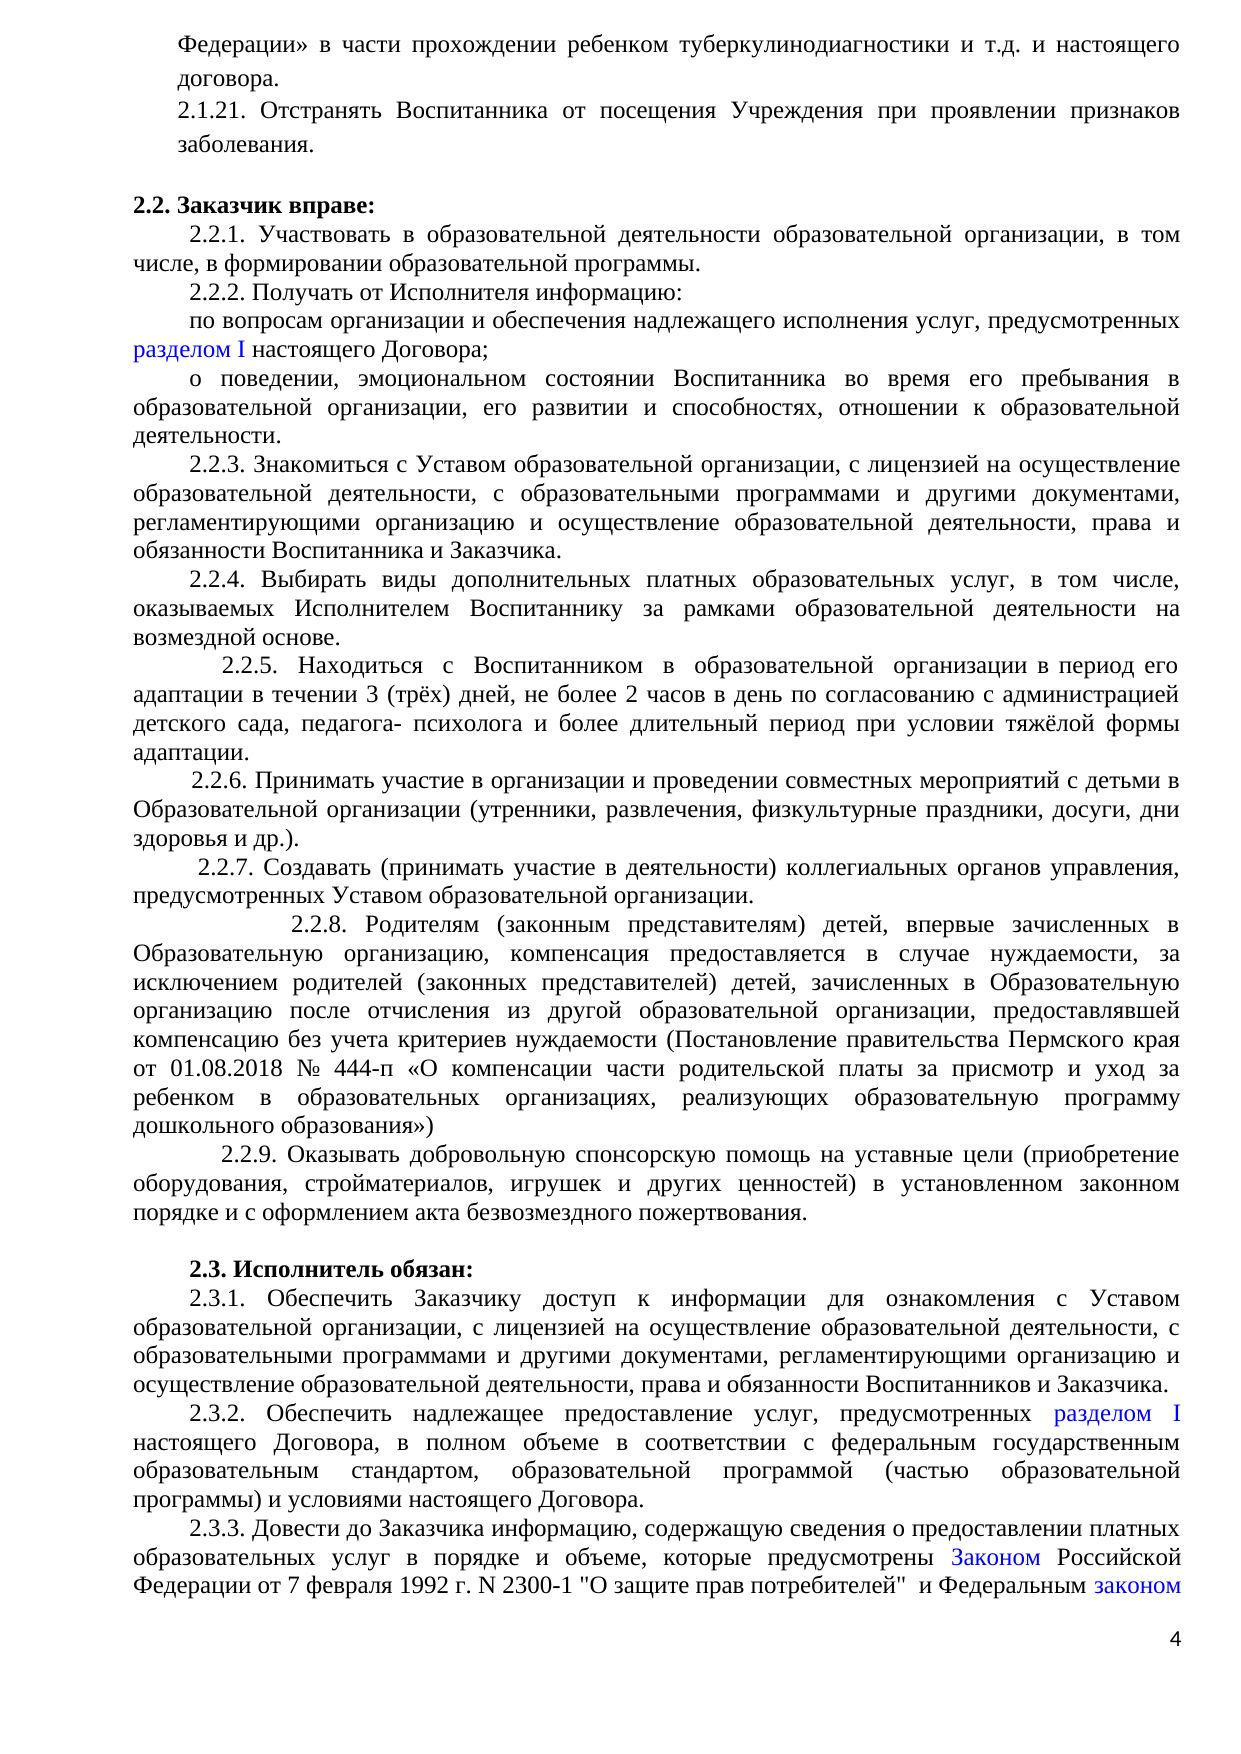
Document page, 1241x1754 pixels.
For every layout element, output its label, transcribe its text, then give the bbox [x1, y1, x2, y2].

text 2.2.7. Создавать (принимать участие в деятельности) коллегиальных органов управления, предусмотренных Уставом образовательной организации. [133, 852, 1181, 909]
text 2.2.3. Знакомиться с Уставом образовательной организации, с лицензией на осуществление образовательной деятельности, с образовательными программами и другими документами, регламентирующими организацию и осуществление образовательной деятельности, права и обязанности Воспитанника и Заказчика. [133, 449, 1181, 564]
text 2.2.2. Получать от Исполнителя информацию: [133, 277, 1181, 305]
text 2.2.5. Находиться с Воспитанником в образовательной организации в период его адаптации в течении 3 (трёх) дней, не более 2 часов в день по согласованию с администрацией детского сада, педагога- психолога и более длительный период при условии тяжёлой формы адаптации. [133, 650, 1181, 765]
text 2.2.9. Оказывать добровольную спонсорскую помощь на уставные цели (приобретение оборудования, стройматериалов, игрушек и других ценностей) в установленном законном порядке и с оформлением акта безвозмездного пожертвования. [133, 1139, 1181, 1225]
text 2.3.1. Обеспечить Заказчику доступ к информации для ознакомления с Уставом образовательной организации, с лицензией на осуществление образовательной деятельности, с образовательными программами и другими документами, регламентирующими организацию и осуществление образовательной деятельности, права и обязанности Воспитанников и Заказчика. [133, 1283, 1181, 1398]
text по вопросам организации и обеспечения надлежащего исполнения услуг, предусмотренных разделом I настоящего Договора; [133, 305, 1181, 363]
text 2.2.4. Выбирать виды дополнительных платных образовательных услуг, в том числе, оказываемых Исполнителем Воспитаннику за рамками образовательной деятельности на возмездной основе. [133, 564, 1181, 650]
text 2.2.6. Принимать участие в организации и проведении совместных мероприятий с детьми в Образовательной организации (утренники, развлечения, физкультурные праздники, досуги, дни здоровья и др.). [133, 765, 1181, 852]
text 2.3.2. Обеспечить надлежащее предоставление услуг, предусмотренных разделом I настоящего Договора, в полном объеме в соответствии с федеральным государственным образовательным стандартом, образовательной программой (частью образовательной программы) и условиями настоящего Договора. [133, 1398, 1181, 1513]
text 2.3. Исполнитель обязан: [133, 1254, 1181, 1283]
text 2.2.1. Участвовать в образовательной деятельности образовательной организации, в том числе, в формировании образовательной программы. [133, 219, 1181, 277]
text о поведении, эмоциональном состоянии Воспитанника во время его пребывания в образовательной организации, его развитии и способностях, отношении к образовательной деятельности. [133, 363, 1181, 449]
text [177, 29, 1181, 91]
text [133, 1513, 1181, 1599]
text 2.1.21. Отстранять Воспитанника от посещения Учреждения при проявлении признаков заболевания. [177, 96, 1181, 157]
text 2.2.8. Родителям (законным представителям) детей, впервые зачисленных в Образовательную организацию, компенсация предоставляется в случае нуждаемости, за исключением родителей (законных представителей) детей, зачисленных в Образовательную организацию после отчисления из другой образовательной организации, предоставлявшей компенсацию без учета критериев нуждаемости (Постановление правительства Пермского края от 01.08.2018 № 444-п «О компенсации части родительской платы за присмотр и уход за ребенком в образовательных организациях, реализующих образовательную программу дошкольного образования») [133, 909, 1181, 1139]
text 2.2. Заказчик вправе: [133, 190, 1181, 219]
